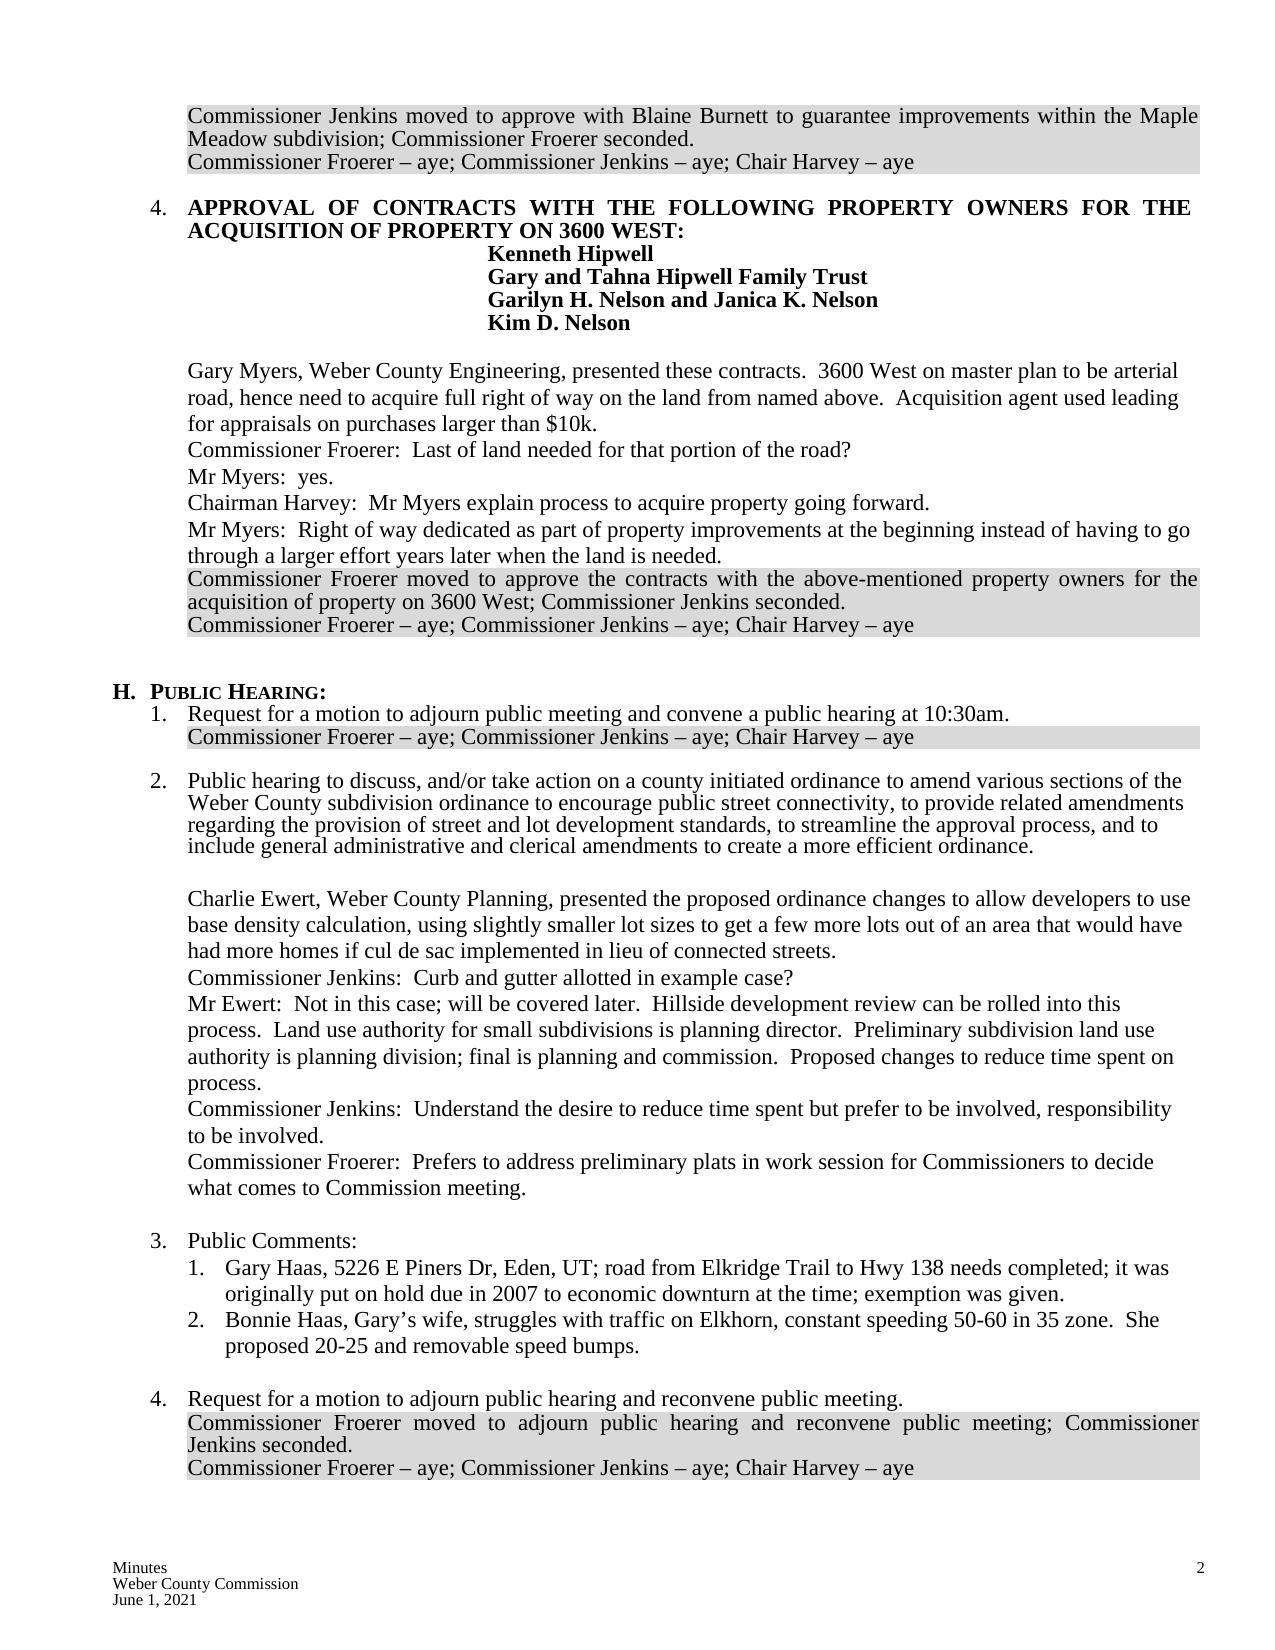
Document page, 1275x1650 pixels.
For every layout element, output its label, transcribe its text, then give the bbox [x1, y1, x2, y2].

list Request for a motion to adjourn public meeting and convene a public hearing at 10:30am. [150, 704, 1192, 726]
list Bonnie Haas, Gary’s wife, struggles with traffic on Elkhorn, constant speeding 50-60 in 35 zone. She proposed 20-25 and removable speed bumps. [187, 1306, 1192, 1359]
text Mr Ewert: Not in this case; will be covered later. Hillside development review can be rolled into this process. Land use authority for small subdivisions is planning director. Preliminary subdivision land use authority is planning division; final is planning and commission. Proposed changes to reduce time spent on process. [187, 990, 1192, 1095]
text Commissioner Froerer – aye; Commissioner Jenkins – aye; Chair Harvey – aye [187, 151, 1200, 174]
list Request for a motion to adjourn public hearing and reconvene public meeting. [150, 1385, 1192, 1412]
text Garilyn H. Nelson and Janica K. Nelson [487, 289, 1192, 312]
text Commissioner Jenkins: Curb and gutter allotted in example case? [187, 964, 1192, 990]
text Charlie Ewert, Weber County Planning, presented the proposed ordinance changes to allow developers to use base density calculation, using slightly smaller lot sizes to get a few more lots out of an area that would have had more homes if cul de sac implemented in lieu of connected streets. [187, 884, 1192, 964]
list Commissioner Froerer moved to adjourn public hearing and reconvene public meeting; Commissioner Jenkins seconded. [187, 1412, 1200, 1457]
text Commissioner Jenkins: Understand the desire to reduce time spent but prefer to be involved, responsibility to be involved. [187, 1095, 1192, 1148]
list APPROVAL OF CONTRACTS WITH THE FOLLOWING PROPERTY OWNERS FOR THE ACQUISITION OF PROPERTY ON 3600 WEST: [150, 197, 1192, 243]
text Kenneth Hipwell [487, 243, 1192, 266]
text Gary and Tahna Hipwell Family Trust [487, 266, 1192, 289]
list Public Comments: [150, 1227, 1192, 1253]
text Commissioner Froerer moved to approve the contracts with the above-mentioned property owners for the acquisition of property on 3600 West; Commissioner Jenkins seconded. [187, 568, 1200, 614]
text for appraisals on purchases larger than $10k. [187, 410, 1192, 437]
list Gary Haas, 5226 E Piners Dr, Eden, UT; road from Elkridge Trail to Hwy 138 needs completed; it was originally put on hold due in 2007 to economic downturn at the time; exemption was given. [187, 1253, 1192, 1306]
text Mr Myers: Right of way dedicated as part of property improvements at the beginning instead of having to go through a larger effort years later when the land is needed. [112, 516, 1192, 568]
text Mr Myers: yes. [187, 463, 1192, 489]
text Commissioner Froerer: Prefers to address preliminary plats in work session for Commissioners to decide what comes to Commission meeting. [187, 1148, 1192, 1201]
text Kim D. Nelson [487, 312, 1192, 334]
text Commissioner Froerer – aye; Commissioner Jenkins – aye; Chair Harvey – aye [187, 614, 1200, 637]
text Gary Myers, Weber County Engineering, presented these contracts. 3600 West on master plan to be arterial [187, 357, 1192, 384]
text Commissioner Froerer – aye; Commissioner Jenkins – aye; Chair Harvey – aye [187, 726, 1200, 749]
text Commissioner Froerer: Last of land needed for that portion of the road? [112, 437, 1192, 463]
list Commissioner Froerer – aye; Commissioner Jenkins – aye; Chair Harvey – aye [187, 1457, 1200, 1480]
list Public Hearing: [112, 682, 1192, 704]
text Commissioner Jenkins moved to approve with Blaine Burnett to guarantee improvements within the Maple Meadow subdivision; Commissioner Froerer seconded. [187, 105, 1200, 151]
text Chairman Harvey: Mr Myers explain process to acquire property going forward. [112, 489, 1192, 516]
list Public hearing to discuss, and/or take action on a county initiated ordinance to amend various sections of the Weber County subdivision ordinance to encourage public street connectivity, to provide related amendments regarding the provision of street and lot development standards, to streamline the approval process, and to include general administrative and clerical amendments to create a more efficient ordinance. [150, 771, 1192, 858]
text road, hence need to acquire full right of way on the land from named above. Acquisition agent used leading [187, 384, 1192, 410]
